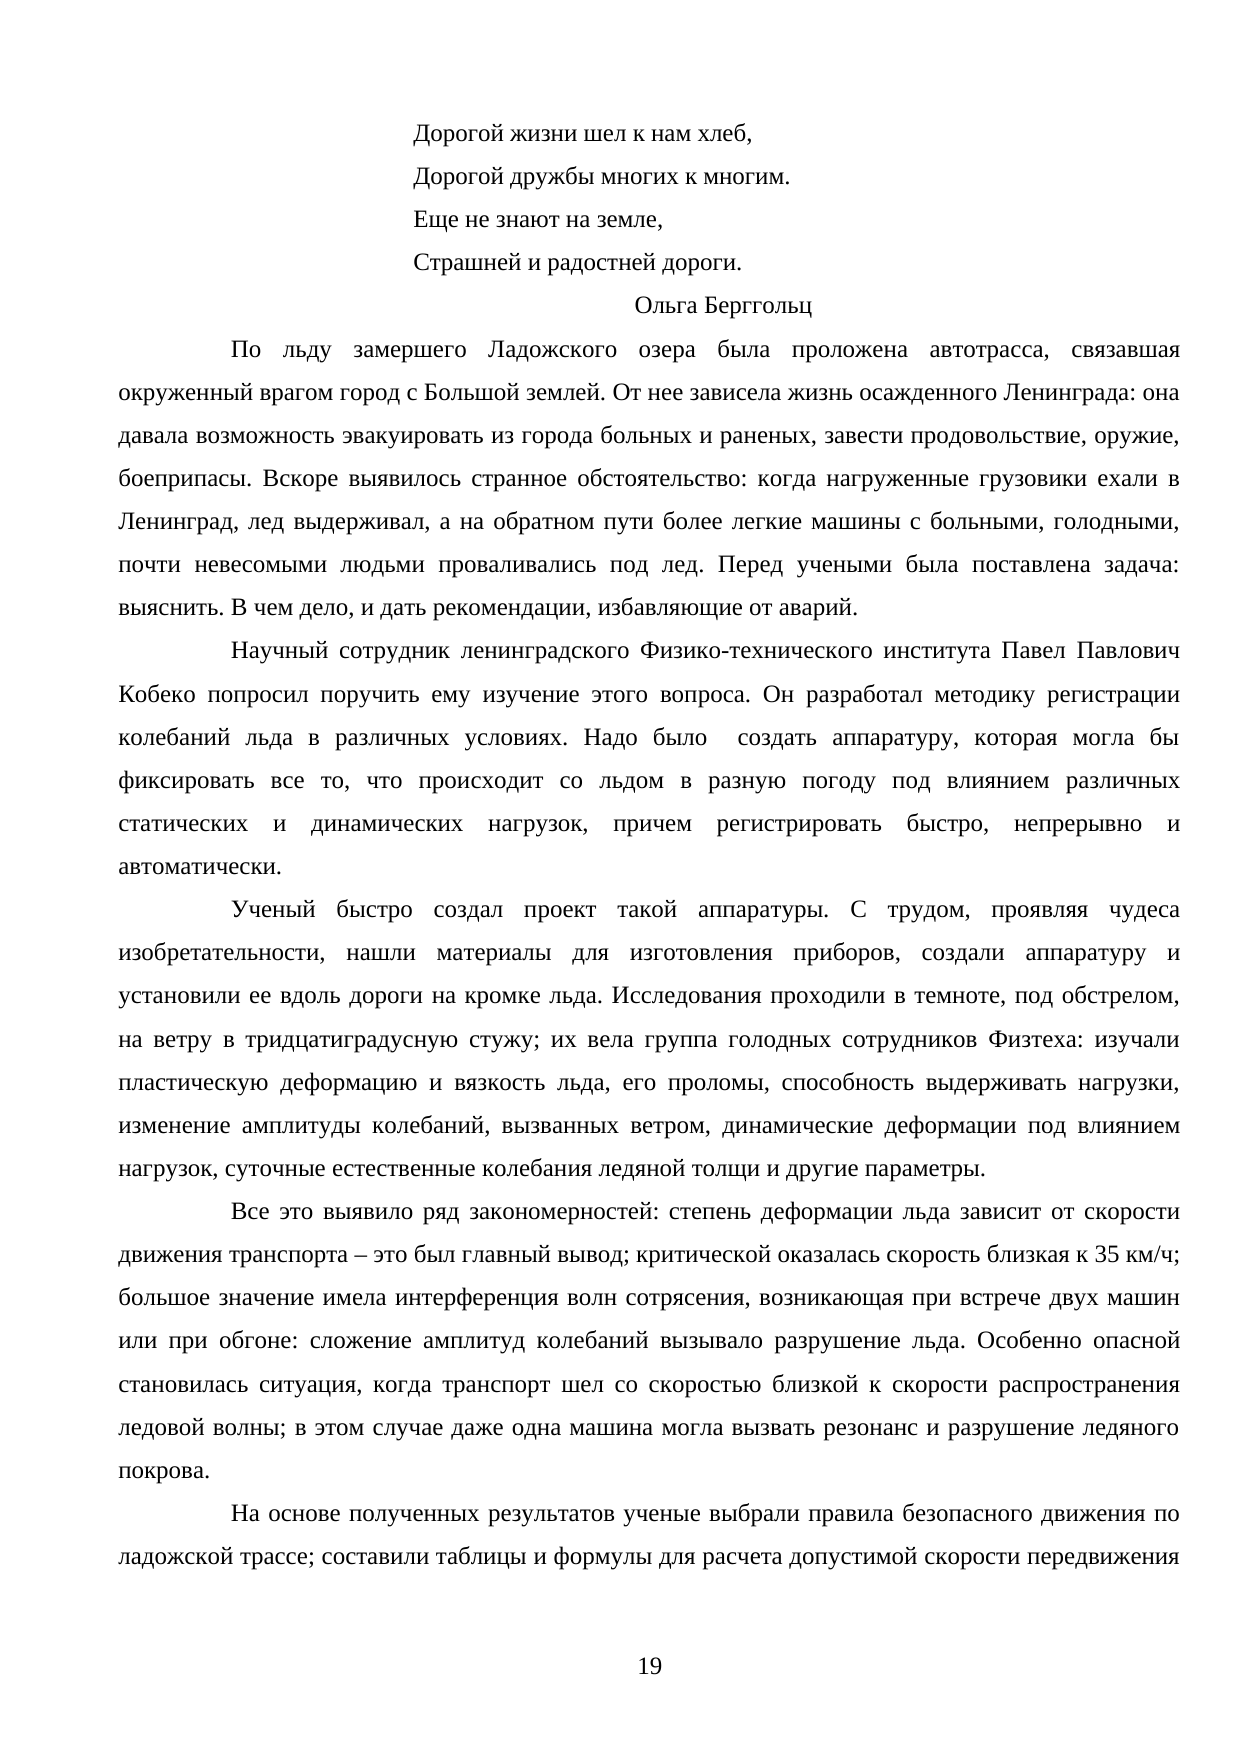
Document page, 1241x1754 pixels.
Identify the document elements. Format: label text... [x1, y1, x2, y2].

text Научный сотрудник ленинградского Физико-технического института Павел Павлович Кобеко попросил поручить ему изучение этого вопроса. Он разработал методику регистрации колебаний льда в различных условиях. Надо было создать аппаратуру, которая могла бы фиксировать все то, что происходит со льдом в разную погоду под влиянием различных статических и динамических нагрузок, причем регистрировать быстро, непрерывно и автоматически. [118, 636, 1181, 880]
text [118, 1498, 1181, 1570]
text Страшней и радостней дороги. [118, 247, 1181, 276]
text Ученый быстро создал проект такой аппаратуры. С трудом, проявляя чудеса изобретательности, нашли материалы для изготовления приборов, создали аппаратуру и установили ее вдоль дороги на кромке льда. Исследования проходили в темноте, под обстрелом, на ветру в тридцатиградусную стужу; их вела группа голодных сотрудников Физтеха: изучали пластическую деформацию и вязкость льда, его проломы, способность выдерживать нагрузки, изменение амплитуды колебаний, вызванных ветром, динамические деформации под влиянием нагрузок, суточные естественные колебания ледяной толщи и другие параметры. [118, 894, 1181, 1182]
text Все это выявило ряд закономерностей: степень деформации льда зависит от скорости движения транспорта – это был главный вывод; критической оказалась скорость близкая к ; большое значение имела интерференция волн сотрясения, возникающая при встрече двух машин или при обгоне: сложение амплитуд колебаний вызывало разрушение льда. Особенно опасной становилась ситуация, когда транспорт шел со скоростью близкой к скорости распространения ледовой волны; в этом случае даже одна машина могла вызвать резонанс и разрушение ледяного покрова. [118, 1196, 1181, 1484]
text Дорогой дружбы многих к многим. [118, 161, 1181, 190]
text По льду замершего Ладожского озера была проложена автотрасса, связавшая окруженный врагом город с Большой землей. От нее зависела жизнь осажденного Ленинграда: она давала возможность эвакуировать из города больных и раненых, завести продовольствие, оружие, боеприпасы. Вскоре выявилось странное обстоятельство: когда нагруженные грузовики ехали в Ленинград, лед выдерживал, а на обратном пути более легкие машины с больными, голодными, почти невесомыми людьми проваливались под лед. Перед учеными была поставлена задача: выяснить. В чем дело, и дать рекомендации, избавляющие от аварий. [118, 334, 1181, 621]
text Ольга Берггольц [118, 291, 1181, 319]
text Дорогой жизни шел к нам хлеб, [118, 118, 1181, 147]
text Еще не знают на земле, [118, 204, 1181, 233]
